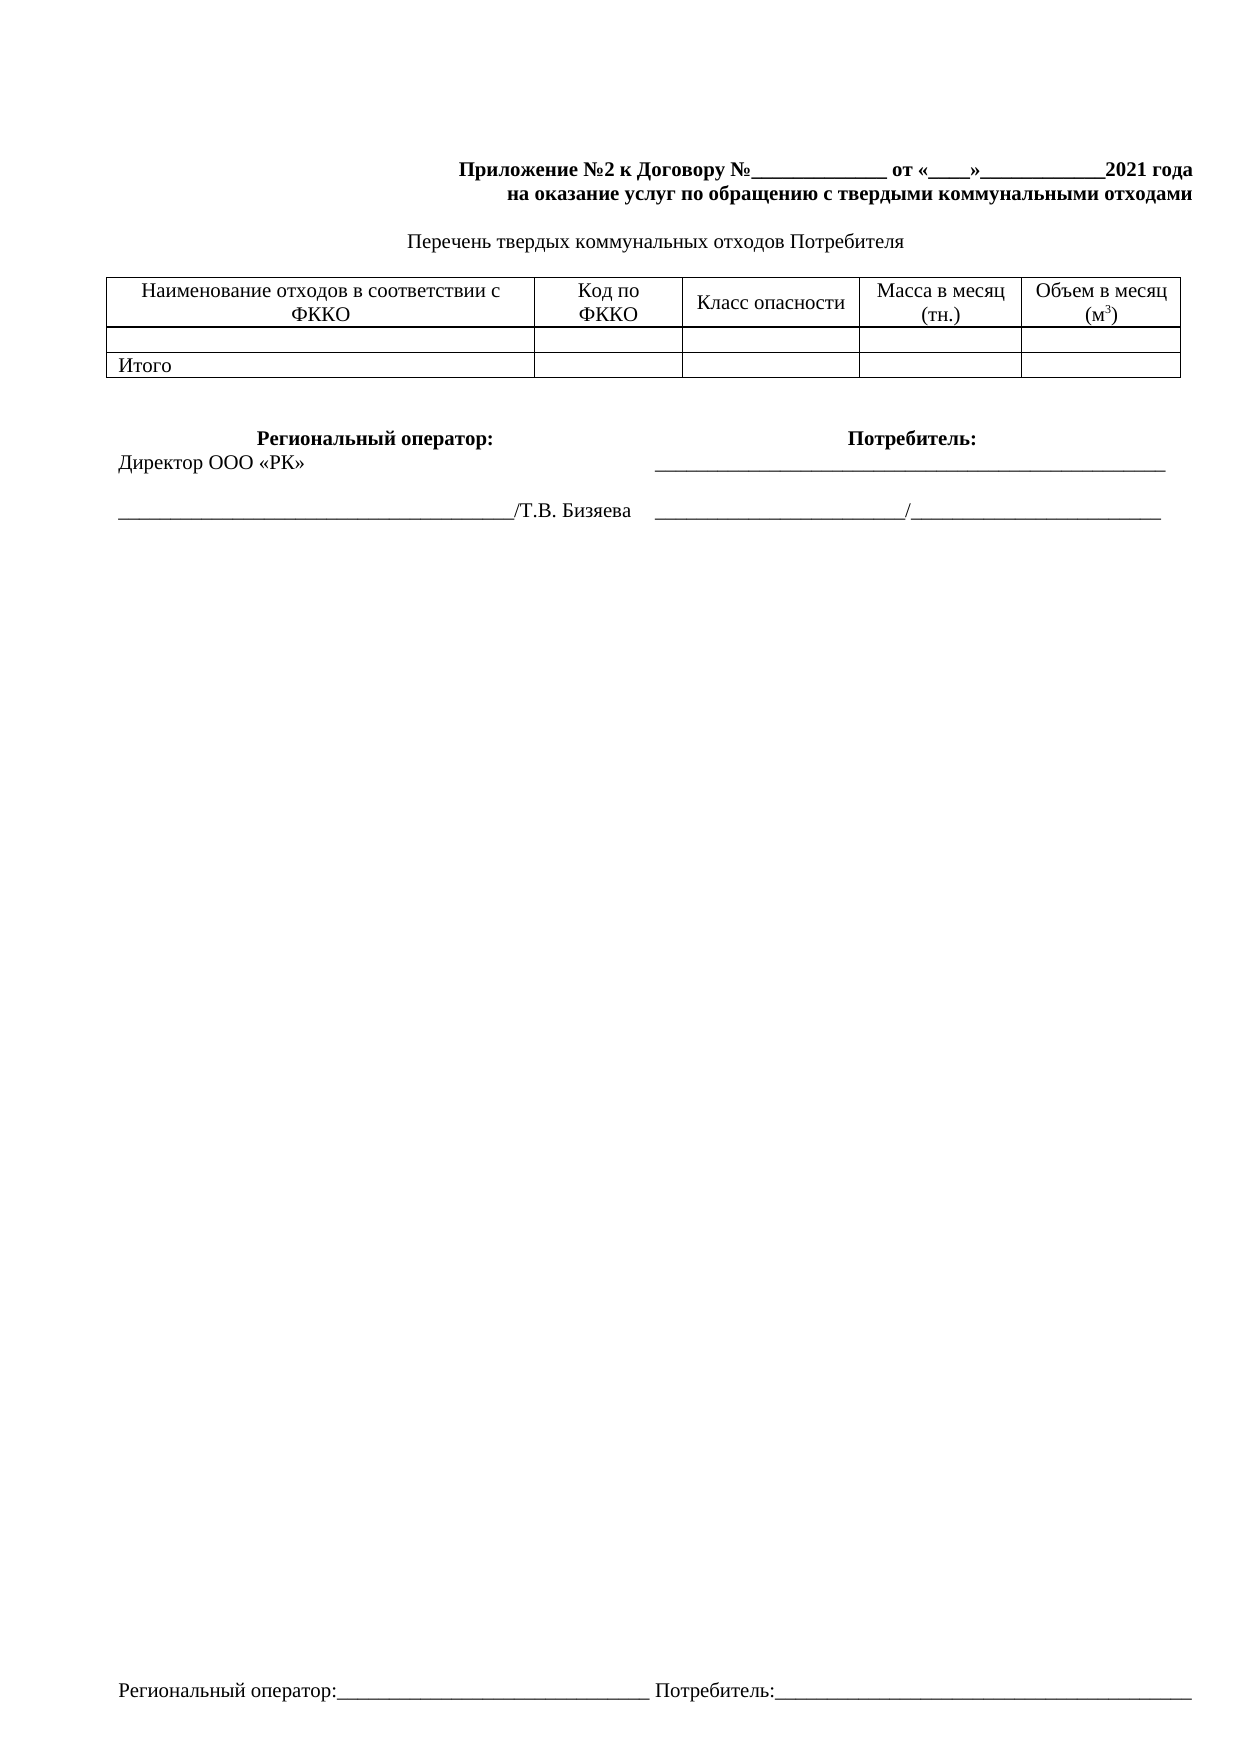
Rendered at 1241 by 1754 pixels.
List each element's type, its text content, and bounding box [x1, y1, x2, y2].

table_cell [535, 353, 682, 377]
text на оказание услуг по обращению с твердыми коммунальными отходами [118, 181, 1193, 205]
table_cell [860, 328, 1021, 352]
table_cell [683, 353, 859, 377]
table_header Потребитель: _________________________________________________ ________________________/________________________ [644, 426, 1181, 537]
table_cell [535, 328, 682, 352]
table_cell Итого [107, 353, 534, 377]
table_header Класс опасности [683, 278, 859, 326]
table_header Региональный оператор: Директор ООО «РК» ______________________________________/Т.В. Бизяева [107, 426, 644, 537]
table_header Код по ФККО [535, 278, 682, 326]
table_cell [107, 328, 534, 352]
table_cell [860, 353, 1021, 377]
table_header Масса в месяц (тн.) [860, 278, 1021, 326]
table_cell [1022, 353, 1180, 377]
table_cell [1022, 328, 1180, 352]
table_cell [683, 328, 859, 352]
text Приложение №2 к Договору №_____________ от «____»____________2021 года [118, 157, 1193, 181]
table_header Наименование отходов в соответствии с ФККО [107, 278, 534, 326]
table_header Объем в месяц (м3) [1022, 278, 1180, 326]
text Перечень твердых коммунальных отходов Потребителя [118, 229, 1193, 253]
